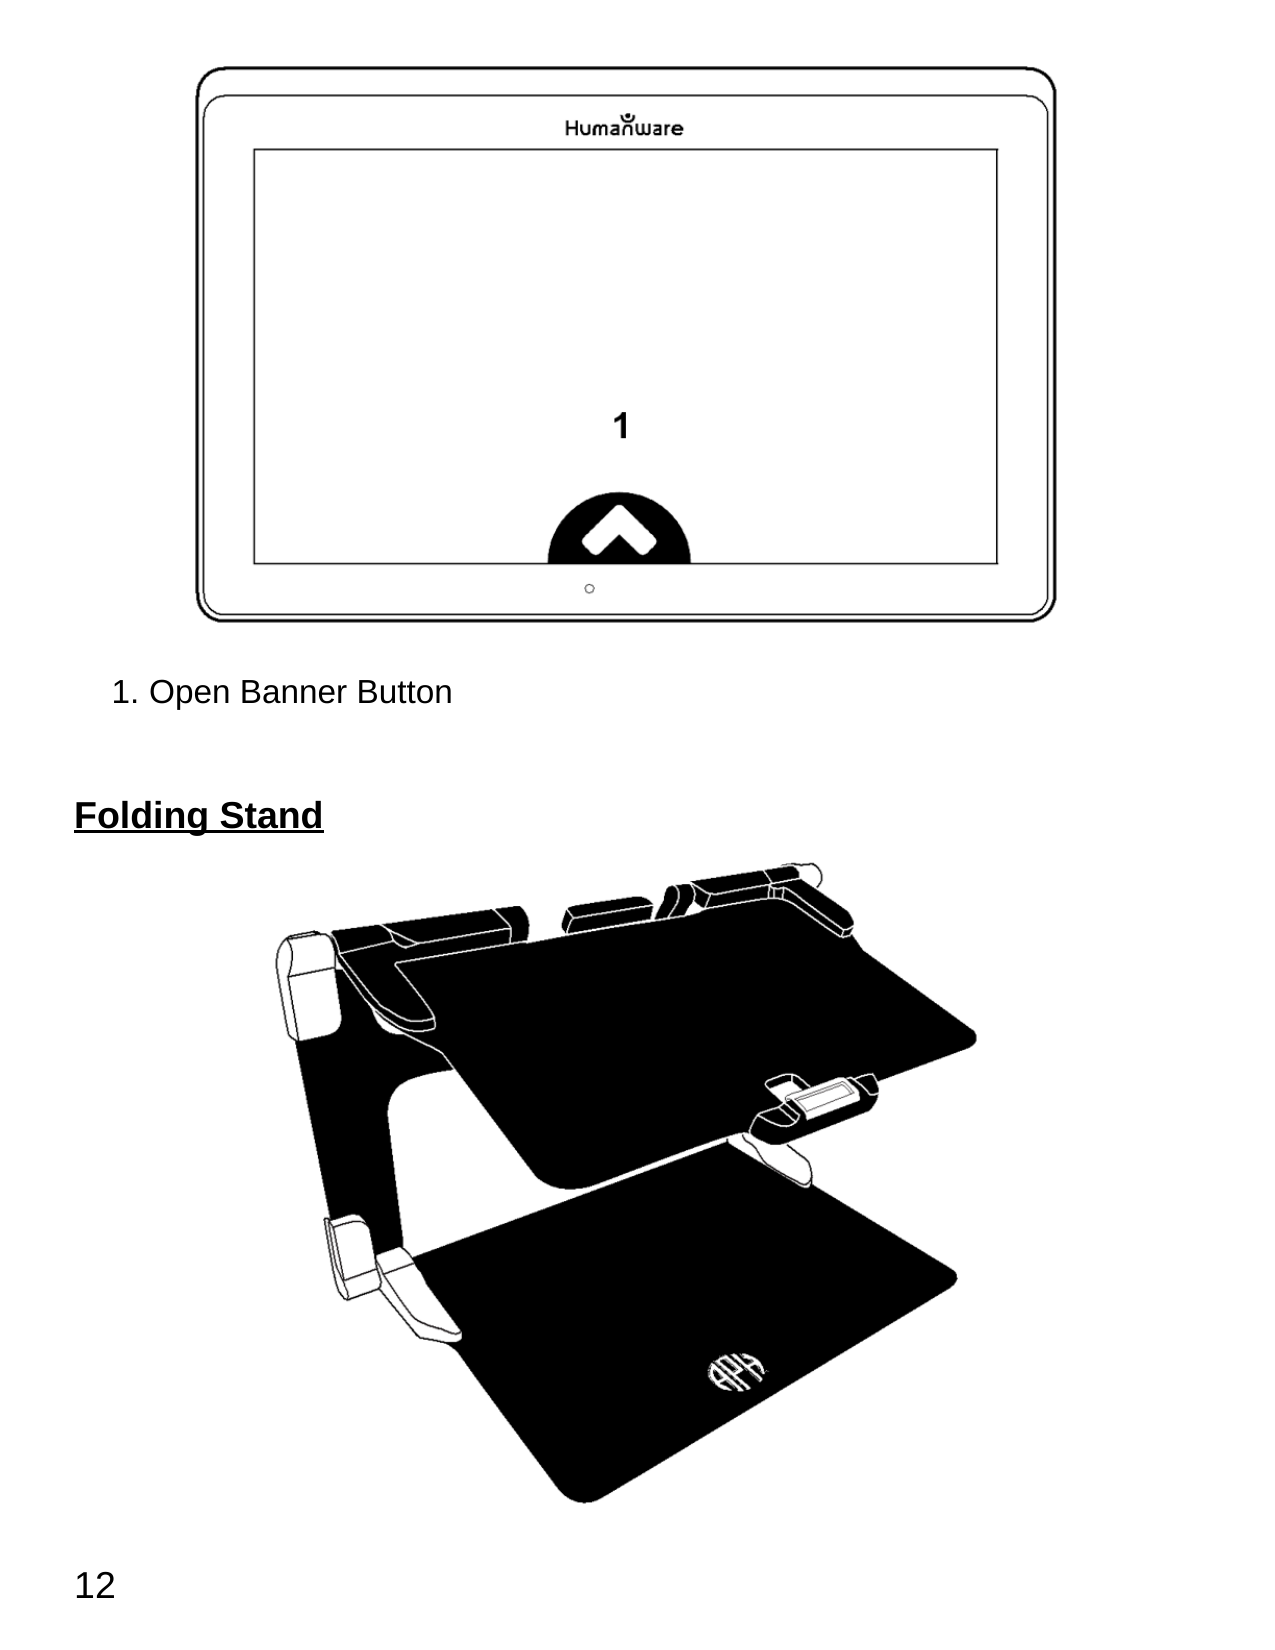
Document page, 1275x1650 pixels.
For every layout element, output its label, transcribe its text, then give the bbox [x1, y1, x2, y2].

list Open Banner Button [111, 672, 1181, 710]
picture [268, 856, 987, 1516]
picture [187, 59, 1068, 633]
text Folding Stand [74, 793, 1181, 836]
